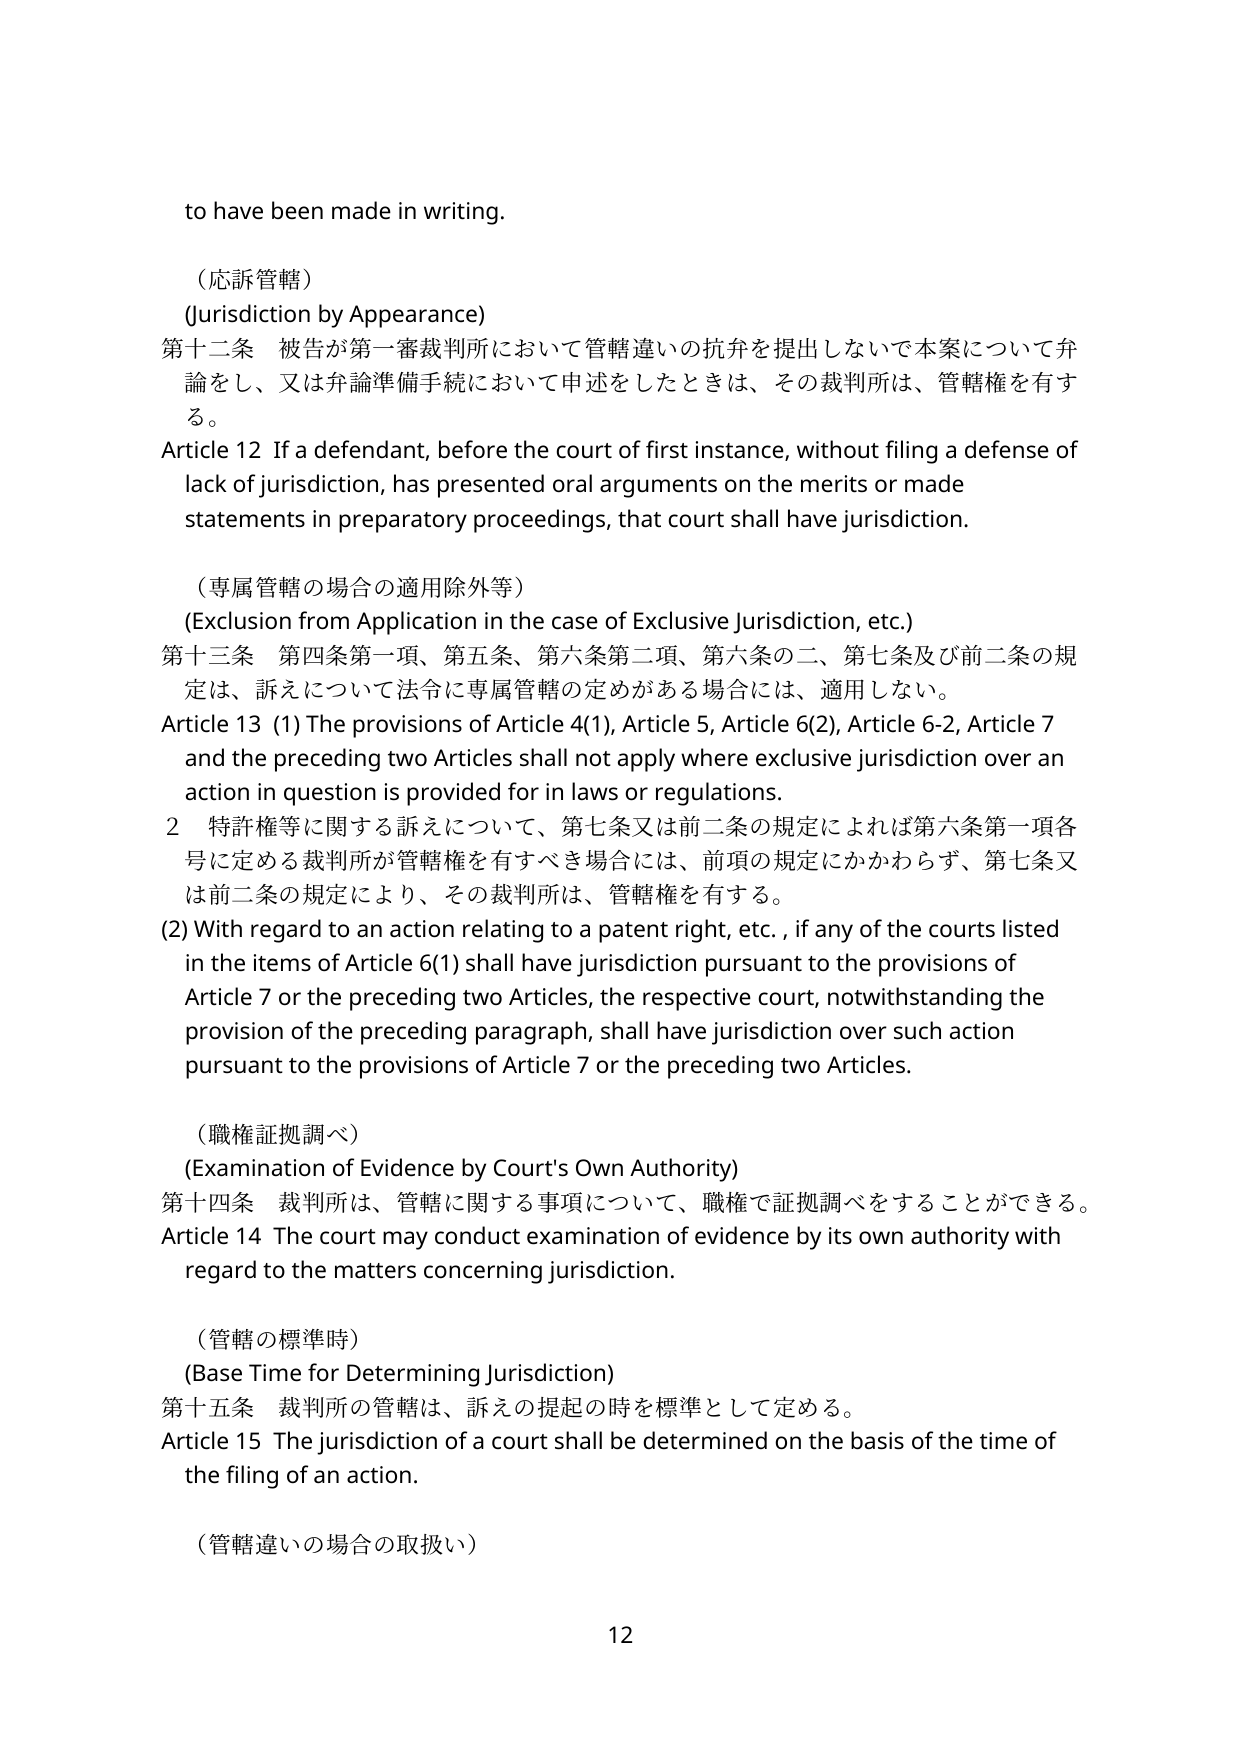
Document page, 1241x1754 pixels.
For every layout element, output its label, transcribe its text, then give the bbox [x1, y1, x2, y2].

text （専属管轄の場合の適用除外等） [184, 569, 1079, 604]
text （職権証拠調べ） [184, 1116, 1079, 1150]
text (Jurisdiction by Appearance) [184, 296, 1079, 330]
text （管轄の標準時） [184, 1321, 1079, 1355]
text 第十三条 第四条第一項、第五条、第六条第二項、第六条の二、第七条及び前二条の規定は、訴えについて法令に専属管轄の定めがある場合には、適用しない。 [161, 638, 1079, 706]
text Article 15 The jurisdiction of a court shall be determined on the basis of the time of the filing of an action. [161, 1424, 1079, 1492]
text （管轄違いの場合の取扱い） [184, 1526, 1079, 1560]
text (2) With regard to an action relating to a patent right, etc. , if any of the courts listed in the items of Article 6(1) shall have jurisdiction pursuant to the provisions of Article 7 or the preceding two Articles, the respective court, notwithstanding the provision of the preceding paragraph, shall have jurisdiction over such action pursuant to the provisions of Article 7 or the preceding two Articles. [161, 911, 1079, 1082]
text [161, 194, 1079, 228]
text （応訴管轄） [184, 262, 1079, 296]
text Article 12 If a defendant, before the court of first instance, without filing a defense of lack of jurisdiction, has presented oral arguments on the merits or made statements in preparatory proceedings, that court shall have jurisdiction. [161, 433, 1079, 535]
text 第十二条 被告が第一審裁判所において管轄違いの抗弁を提出しないで本案について弁論をし、又は弁論準備手続において申述をしたときは、その裁判所は、管轄権を有する。 [161, 330, 1079, 433]
text ２ 特許権等に関する訴えについて、第七条又は前二条の規定によれば第六条第一項各号に定める裁判所が管轄権を有すべき場合には、前項の規定にかかわらず、第七条又は前二条の規定により、その裁判所は、管轄権を有する。 [161, 809, 1079, 911]
text (Examination of Evidence by Court's Own Authority) [184, 1150, 1079, 1184]
text 第十五条 裁判所の管轄は、訴えの提起の時を標準として定める。 [161, 1389, 1079, 1424]
text (Base Time for Determining Jurisdiction) [184, 1355, 1079, 1389]
text Article 13 (1) The provisions of Article 4(1), Article 5, Article 6(2), Article 6-2, Article 7 and the preceding two Articles shall not apply where exclusive jurisdiction over an action in question is provided for in laws or regulations. [161, 706, 1079, 809]
text (Exclusion from Application in the case of Exclusive Jurisdiction, etc.) [184, 604, 1079, 638]
text Article 14 The court may conduct examination of evidence by its own authority with regard to the matters concerning jurisdiction. [161, 1219, 1079, 1287]
text 第十四条 裁判所は、管轄に関する事項について、職権で証拠調べをすることができる。 [161, 1184, 1079, 1219]
